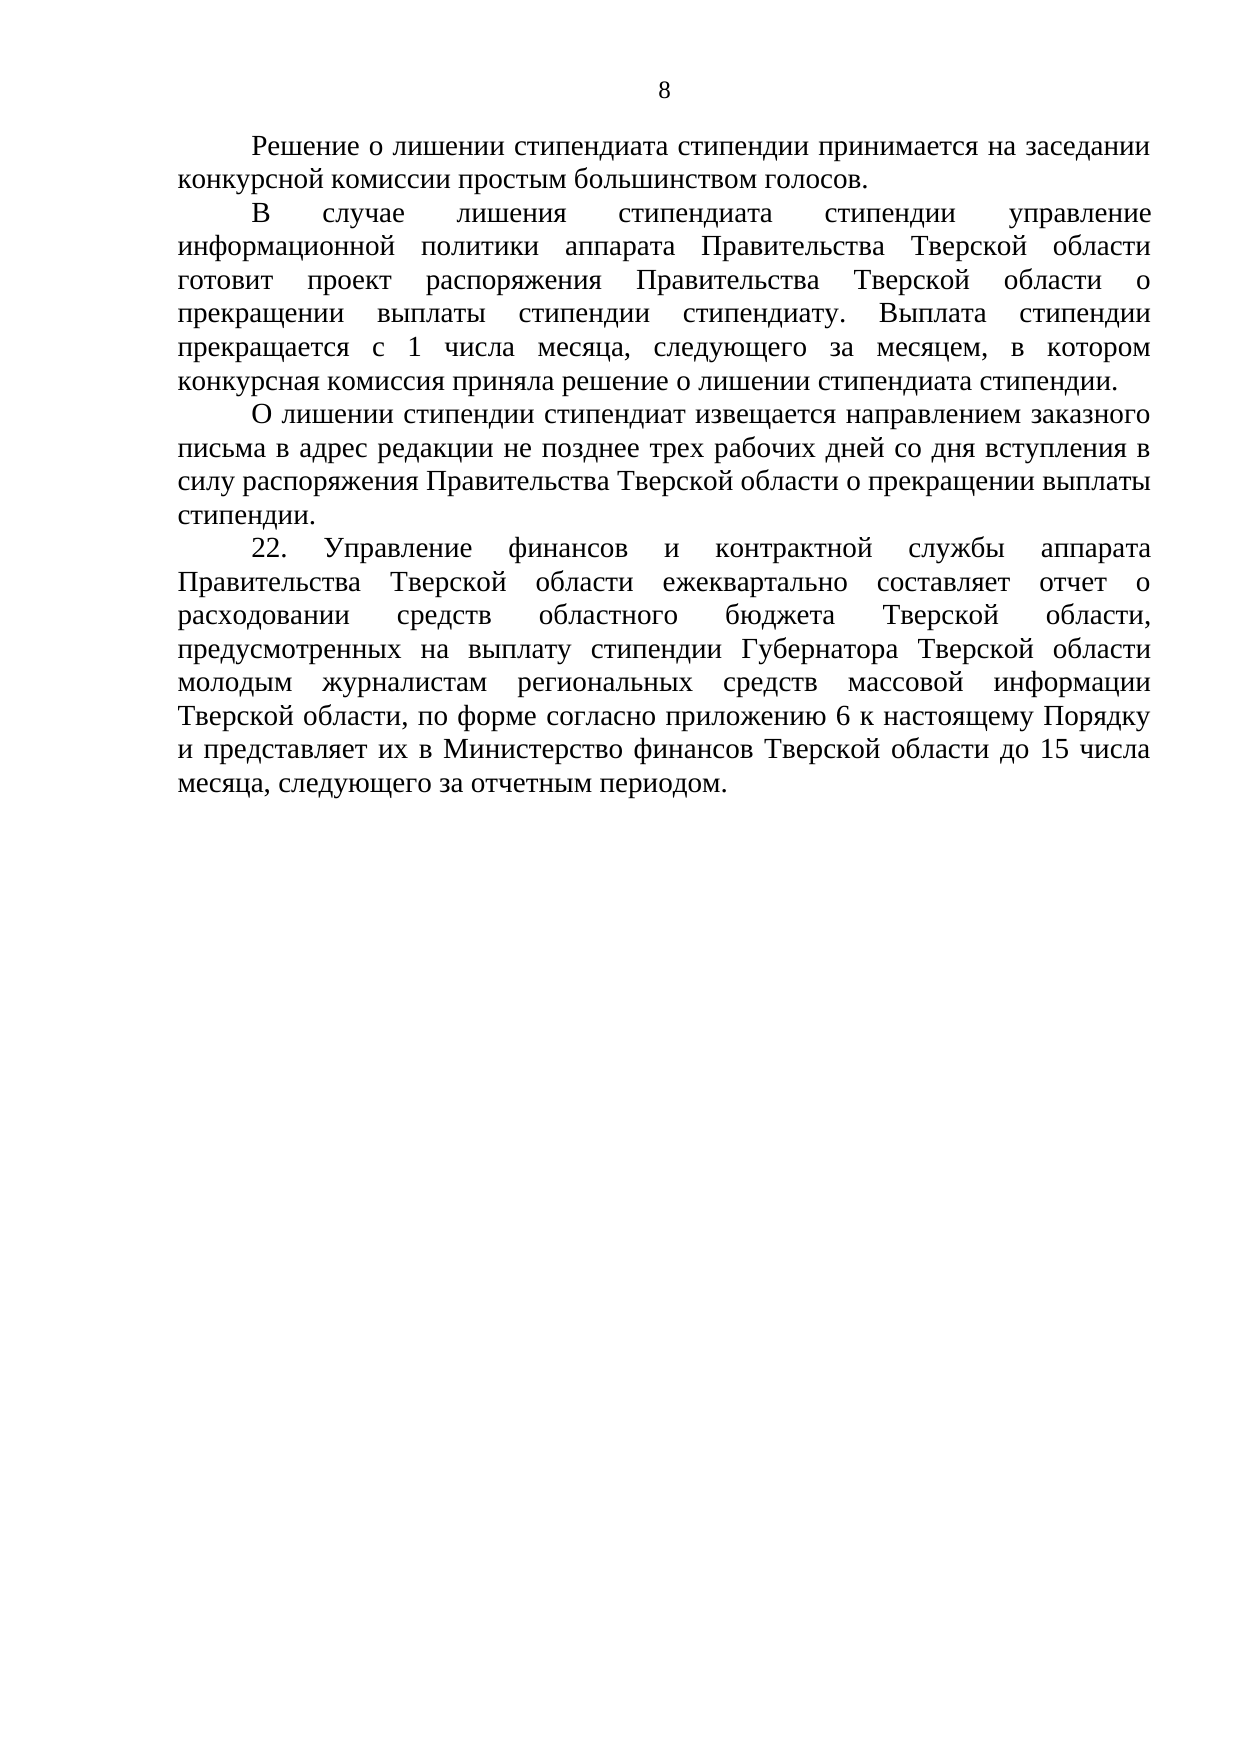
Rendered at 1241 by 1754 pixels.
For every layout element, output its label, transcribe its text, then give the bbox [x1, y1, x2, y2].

text В случае лишения стипендиата стипендии управление информационной политики аппарата Правительства Тверской области готовит проект распоряжения Правительства Тверской области о прекращении выплаты стипендии стипендиату. Выплата стипендии прекращается с 1 числа месяца, следующего за месяцем, в котором конкурсная комиссия приняла решение о лишении стипендиата стипендии. [177, 195, 1152, 396]
text Решение о лишении стипендиата стипендии принимается на заседании конкурсной комиссии простым большинством голосов. [177, 128, 1152, 195]
text О лишении стипендии стипендиат извещается направлением заказного письма в адрес редакции не позднее трех рабочих дней со дня вступления в силу распоряжения Правительства Тверской области о прекращении выплаты стипендии. [177, 396, 1152, 530]
text 22. Управление финансов и контрактной службы аппарата Правительства Тверской области ежеквартально составляет отчет о расходовании средств областного бюджета Тверской области, предусмотренных на выплату стипендии Губернатора Тверской области молодым журналистам региональных средств массовой информации Тверской области, по форме согласно приложению 6 к настоящему Порядку и представляет их в Министерство финансов Тверской области до 15 числа месяца, следующего за отчетным периодом. [177, 530, 1152, 799]
